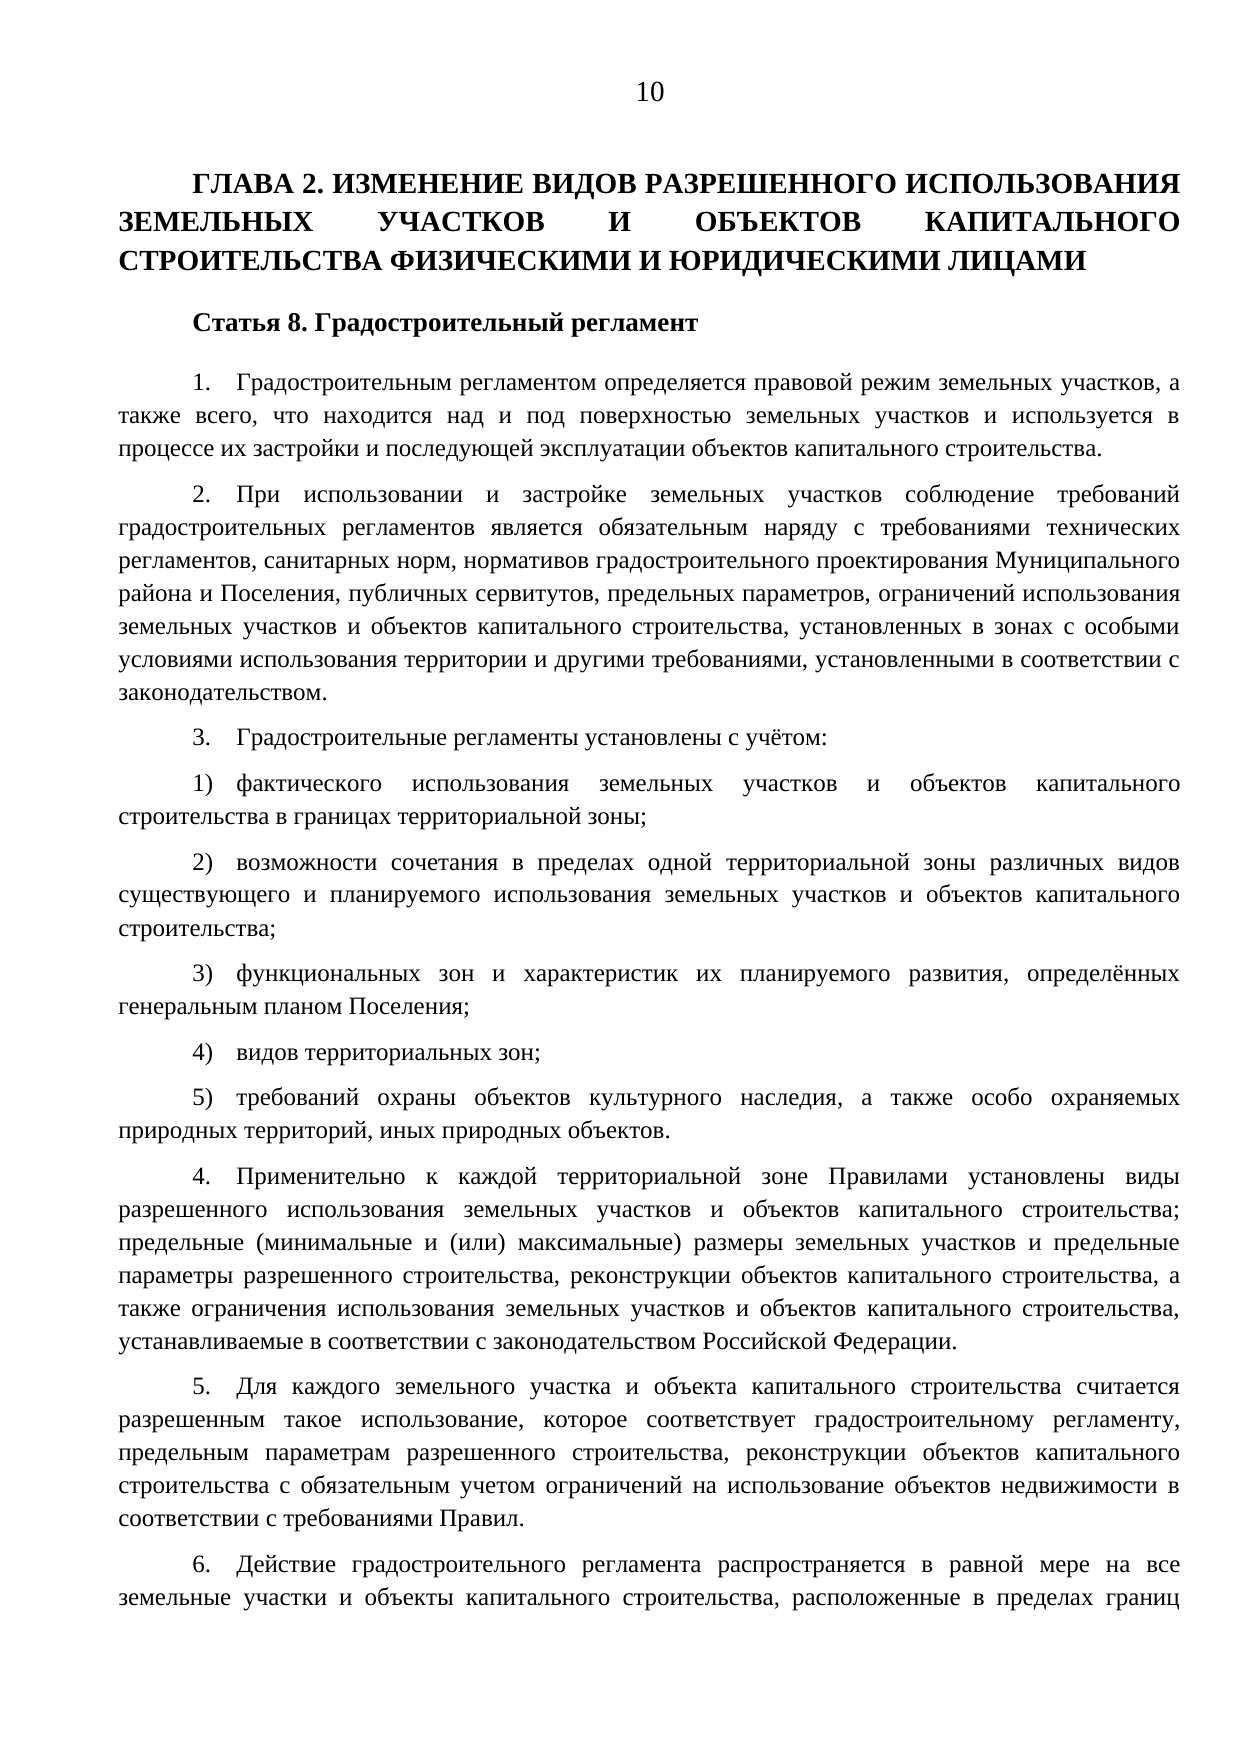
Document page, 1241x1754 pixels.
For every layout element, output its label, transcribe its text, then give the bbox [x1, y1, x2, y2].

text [118, 1549, 1181, 1611]
subtitle ГЛАВА 2. ИЗМЕНЕНИЕ ВИДОВ РАЗРЕШЕННОГО ИСПОЛЬЗОВАНИЯ ЗЕМЕЛЬНЫХ УЧАСТКОВ И ОБЪЕКТОВ КАПИТАЛЬНОГО СТРОИТЕЛЬСТВА ФИЗИЧЕСКИМИ И ЮРИДИЧЕСКИМИ ЛИЦАМИ [118, 166, 1181, 277]
subtitle Статья 8. Градостроительный регламент [118, 307, 1181, 338]
text 3. Градостроительные регламенты установлены с учётом: [118, 722, 1181, 751]
text 4. Применительно к каждой территориальной зоне Правилами установлены виды разрешенного использования земельных участков и объектов капитального строительства; предельные (минимальные и (или) максимальные) размеры земельных участков и предельные параметры разрешенного строительства, реконструкции объектов капитального строительства, а также ограничения использования земельных участков и объектов капитального строительства, устанавливаемые в соответствии с законодательством Российской Федерации. [118, 1161, 1181, 1354]
text 5. Для каждого земельного участка и объекта капитального строительства считается разрешенным такое использование, которое соответствует градостроительному регламенту, предельным параметрам разрешенного строительства, реконструкции объектов капитального строительства с обязательным учетом ограничений на использование объектов недвижимости в соответствии с требованиями Правил. [118, 1371, 1181, 1532]
text 1. Градостроительным регламентом определяется правовой режим земельных участков, а также всего, что находится над и под поверхностью земельных участков и используется в процессе их застройки и последующей эксплуатации объектов капитального строительства. [118, 367, 1181, 462]
text 2. При использовании и застройке земельных участков соблюдение требований градостроительных регламентов является обязательным наряду с требованиями технических регламентов, санитарных норм, нормативов градостроительного проектирования Муниципального района и Поселения, публичных сервитутов, предельных параметров, ограничений использования земельных участков и объектов капитального строительства, установленных в зонах с особыми условиями использования территории и другими требованиями, установленными в соответствии с законодательством. [118, 479, 1181, 706]
text 3) функциональных зон и характеристик их планируемого развития, определённых генеральным планом Поселения; [118, 958, 1181, 1020]
text 2) возможности сочетания в пределах одной территориальной зоны различных видов существующего и планируемого использования земельных участков и объектов капитального строительства; [118, 847, 1181, 941]
text 5) требований охраны объектов культурного наследия, а также особо охраняемых природных территорий, иных природных объектов. [118, 1082, 1181, 1144]
text 1) фактического использования земельных участков и объектов капитального строительства в границах территориальной зоны; [118, 768, 1181, 830]
text 4) видов территориальных зон; [118, 1037, 1181, 1065]
